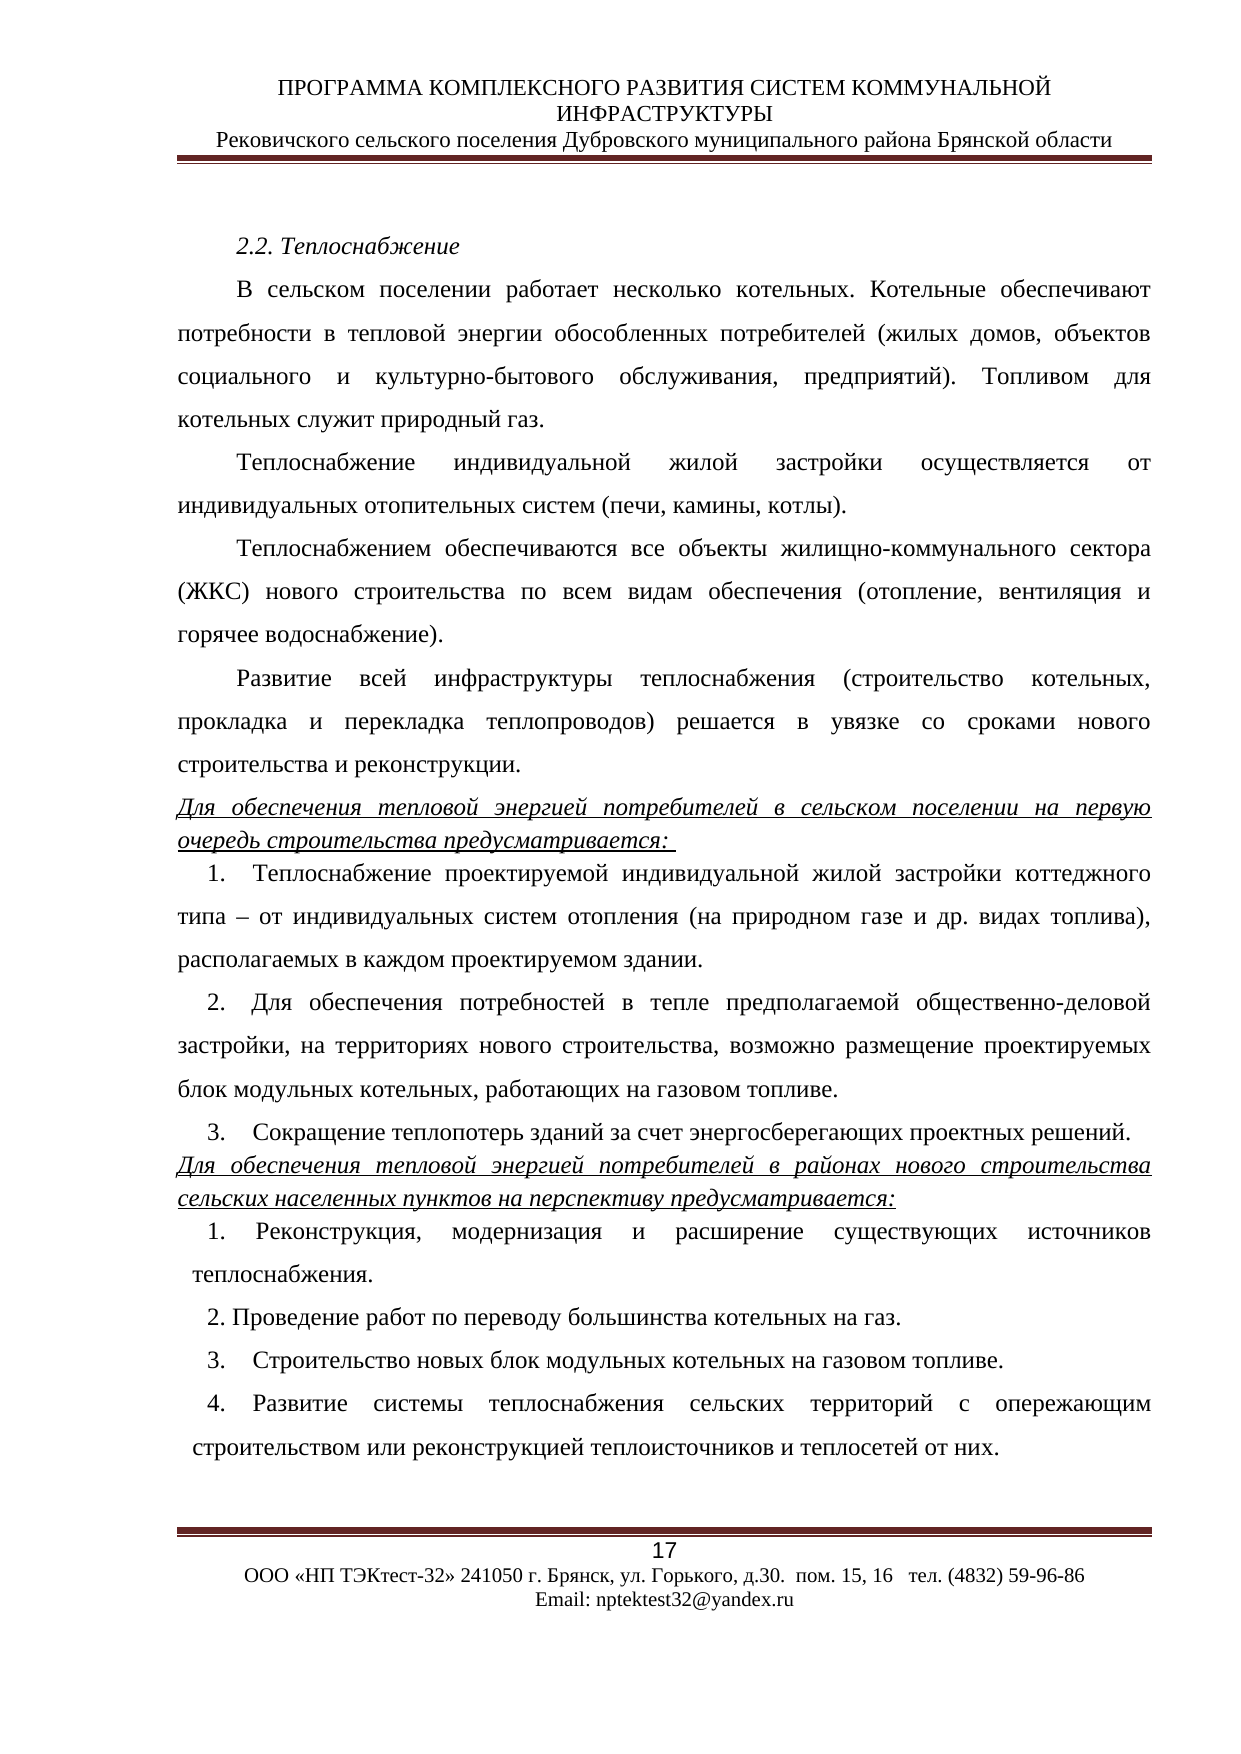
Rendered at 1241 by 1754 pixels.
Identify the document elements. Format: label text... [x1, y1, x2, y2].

list Теплоснабжение проектируемой индивидуальной жилой застройки коттеджного типа – от индивидуальных систем отопления (на природном газе и др. видах топлива), располагаемых в каждом проектируемом здании. [177, 858, 1152, 973]
text 1. Реконструкция, модернизация и расширение существующих источников теплоснабжения. [192, 1216, 1152, 1288]
list Строительство новых блок модульных котельных на газовом топливе. [192, 1345, 1152, 1374]
text Для обеспечения тепловой энергией потребителей в районах нового строительства сельских населенных пунктов на перспективу предусматривается: [177, 1150, 1152, 1175]
text Для обеспечения тепловой энергией потребителей в сельском поселении на первую очередь строительства предусматривается: [177, 792, 1152, 817]
text 2. Проведение работ по переводу большинства котельных на газ. [192, 1302, 1152, 1331]
text 2.2. Теплоснабжение [177, 231, 1152, 260]
text Развитие всей инфраструктуры теплоснабжения (строительство котельных, прокладка и перекладка теплопроводов) решается в увязке со сроками нового строительства и реконструкции. [177, 663, 1152, 778]
list Сокращение теплопотерь зданий за счет энергосберегающих проектных решений. [177, 1117, 1152, 1146]
text В сельском поселении работает несколько котельных. Котельные обеспечивают потребности в тепловой энергии обособленных потребителей (жилых домов, объектов социального и культурно-бытового обслуживания, предприятий). Топливом для котельных служит природный газ. [177, 274, 1152, 433]
text Для обеспечения тепловой энергией потребителей в сельском поселении на первую очередь строительства предусматривается: [177, 818, 1152, 854]
list Для обеспечения потребностей в тепле предполагаемой общественно-деловой застройки, на территориях нового строительства, возможно размещение проектируемых блок модульных котельных, работающих на газовом топливе. [177, 987, 1152, 1102]
list Развитие системы теплоснабжения сельских территорий с опережающим строительством или реконструкцией теплоисточников и теплосетей от них. [192, 1388, 1152, 1460]
text Для обеспечения тепловой энергией потребителей в районах нового строительства сельских населенных пунктов на перспективу предусматривается: [177, 1176, 1152, 1212]
text Теплоснабжением обеспечиваются все объекты жилищно-коммунального сектора (ЖКС) нового строительства по всем видам обеспечения (отопление, вентиляция и горячее водоснабжение). [177, 533, 1152, 648]
text Теплоснабжение индивидуальной жилой застройки осуществляется от индивидуальных отопительных систем (печи, камины, котлы). [177, 447, 1152, 519]
